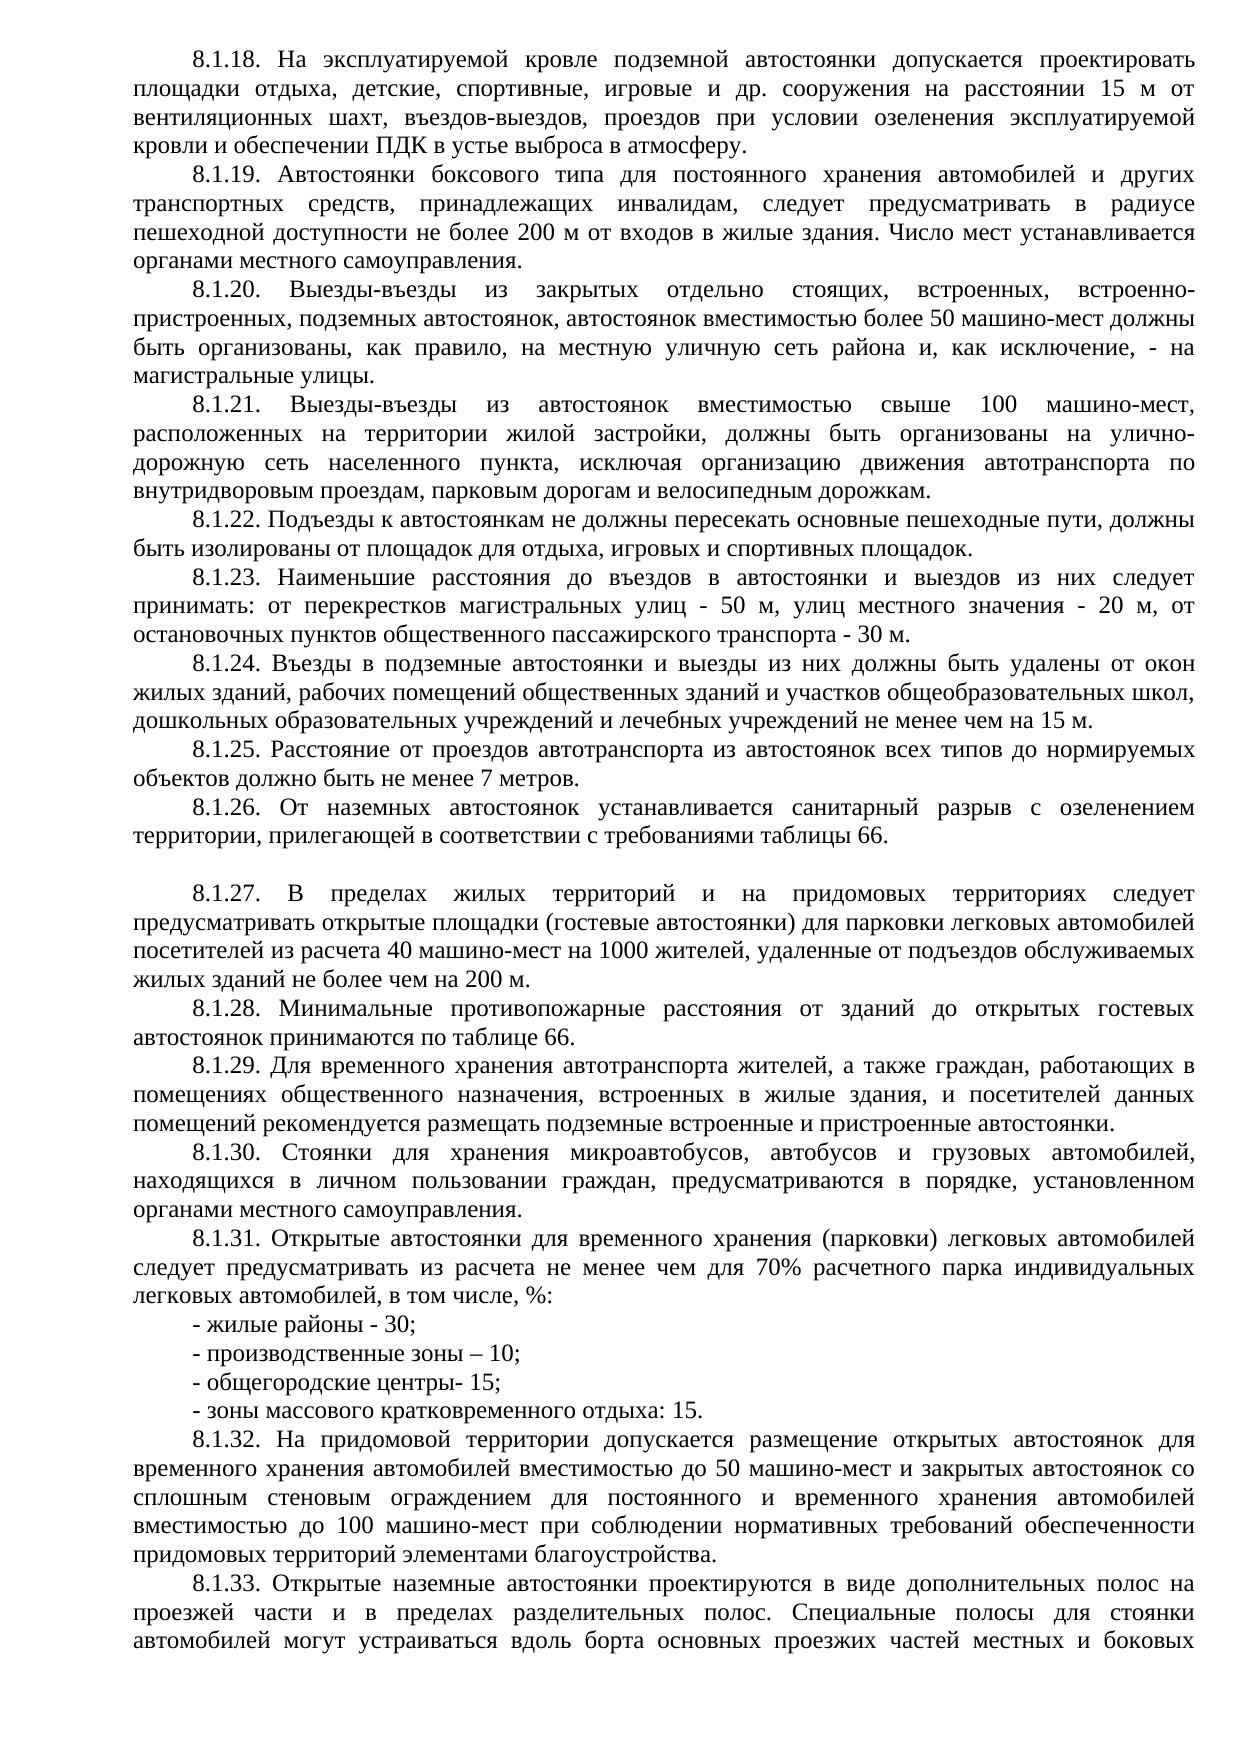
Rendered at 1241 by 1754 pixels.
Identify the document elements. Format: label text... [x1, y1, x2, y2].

text 8.1.19. Автостоянки боксового типа для постоянного хранения автомобилей и других транспортных средств, принадлежащих инвалидам, следует предусматривать в радиусе пешеходной доступности не более 200 м от входов в жилые здания. Число мест устанавливается органами местного самоуправления. [133, 159, 1196, 274]
text 8.1.32. На придомовой территории допускается размещение открытых автостоянок для временного хранения автомобилей вместимостью до 50 машино-мест и закрытых автостоянок со сплошным стеновым ограждением для постоянного и временного хранения автомобилей вместимостью до 100 машино-мест при соблюдении нормативных требований обеспеченности придомовых территорий элементами благоустройства. [133, 1424, 1196, 1568]
text - производственные зоны – 10; [133, 1338, 1196, 1367]
text 8.1.22. Подъезды к автостоянкам не должны пересекать основные пешеходные пути, должны быть изолированы от площадок для отдыха, игровых и спортивных площадок. [133, 504, 1196, 562]
text 8.1.31. Открытые автостоянки для временного хранения (парковки) легковых автомобилей следует предусматривать из расчета не менее чем для 70% расчетного парка индивидуальных легковых автомобилей, в том числе, %: [133, 1223, 1196, 1309]
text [133, 1568, 1196, 1654]
text 8.1.27. В пределах жилых территорий и на придомовых территориях следует предусматривать открытые площадки (гостевые автостоянки) для парковки легковых автомобилей посетителей из расчета 40 машино-мест на 1000 жителей, удаленные от подъездов обслуживаемых жилых зданий не более чем на 200 м. [133, 878, 1196, 993]
text - общегородские центры- 15; [133, 1367, 1196, 1396]
text 8.1.24. Въезды в подземные автостоянки и выезды из них должны быть удалены от окон жилых зданий, рабочих помещений общественных зданий и участков общеобразовательных школ, дошкольных образовательных учреждений и лечебных учреждений не менее чем на 15 м. [133, 648, 1196, 734]
text 8.1.23. Наименьшие расстояния до въездов в автостоянки и выездов из них следует принимать: от перекрестков магистральных улиц - 50 м, улиц местного значения - 20 м, от остановочных пунктов общественного пассажирского транспорта - 30 м. [133, 562, 1196, 648]
text - жилые районы - 30; [133, 1309, 1196, 1338]
text 8.1.26. От наземных автостоянок устанавливается санитарный разрыв с озеленением территории, прилегающей в соответствии с требованиями таблицы 66. [133, 792, 1196, 849]
text 8.1.25. Расстояние от проездов автотранспорта из автостоянок всех типов до нормируемых объектов должно быть не менее 7 метров. [133, 734, 1196, 792]
text - зоны массового кратковременного отдыха: 15. [133, 1396, 1196, 1424]
text 8.1.28. Минимальные противопожарные расстояния от зданий до открытых гостевых автостоянок принимаются по таблице 66. [133, 993, 1196, 1051]
text 8.1.20. Выезды-въезды из закрытых отдельно стоящих, встроенных, встроенно-пристроенных, подземных автостоянок, автостоянок вместимостью более 50 машино-мест должны быть организованы, как правило, на местную уличную сеть района и, как исключение, - на магистральные улицы. [133, 274, 1196, 389]
text 8.1.29. Для временного хранения автотранспорта жителей, а также граждан, работающих в помещениях общественного назначения, встроенных в жилые здания, и посетителей данных помещений рекомендуется размещать подземные встроенные и пристроенные автостоянки. [133, 1051, 1196, 1137]
text 8.1.18. На эксплуатируемой кровле подземной автостоянки допускается проектировать площадки отдыха, детские, спортивные, игровые и др. сооружения на расстоянии 15 м от вентиляционных шахт, въездов-выездов, проездов при условии озеленения эксплуатируемой кровли и обеспечении ПДК в устье выброса в атмосферу. [133, 44, 1196, 159]
text 8.1.30. Стоянки для хранения микроавтобусов, автобусов и грузовых автомобилей, находящихся в личном пользовании граждан, предусматриваются в порядке, установленном органами местного самоуправления. [133, 1137, 1196, 1223]
text 8.1.21. Выезды-въезды из автостоянок вместимостью свыше 100 машино-мест, расположенных на территории жилой застройки, должны быть организованы на улично-дорожную сеть населенного пункта, исключая организацию движения автотранспорта по внутридворовым проездам, парковым дорогам и велосипедным дорожкам. [133, 389, 1196, 504]
